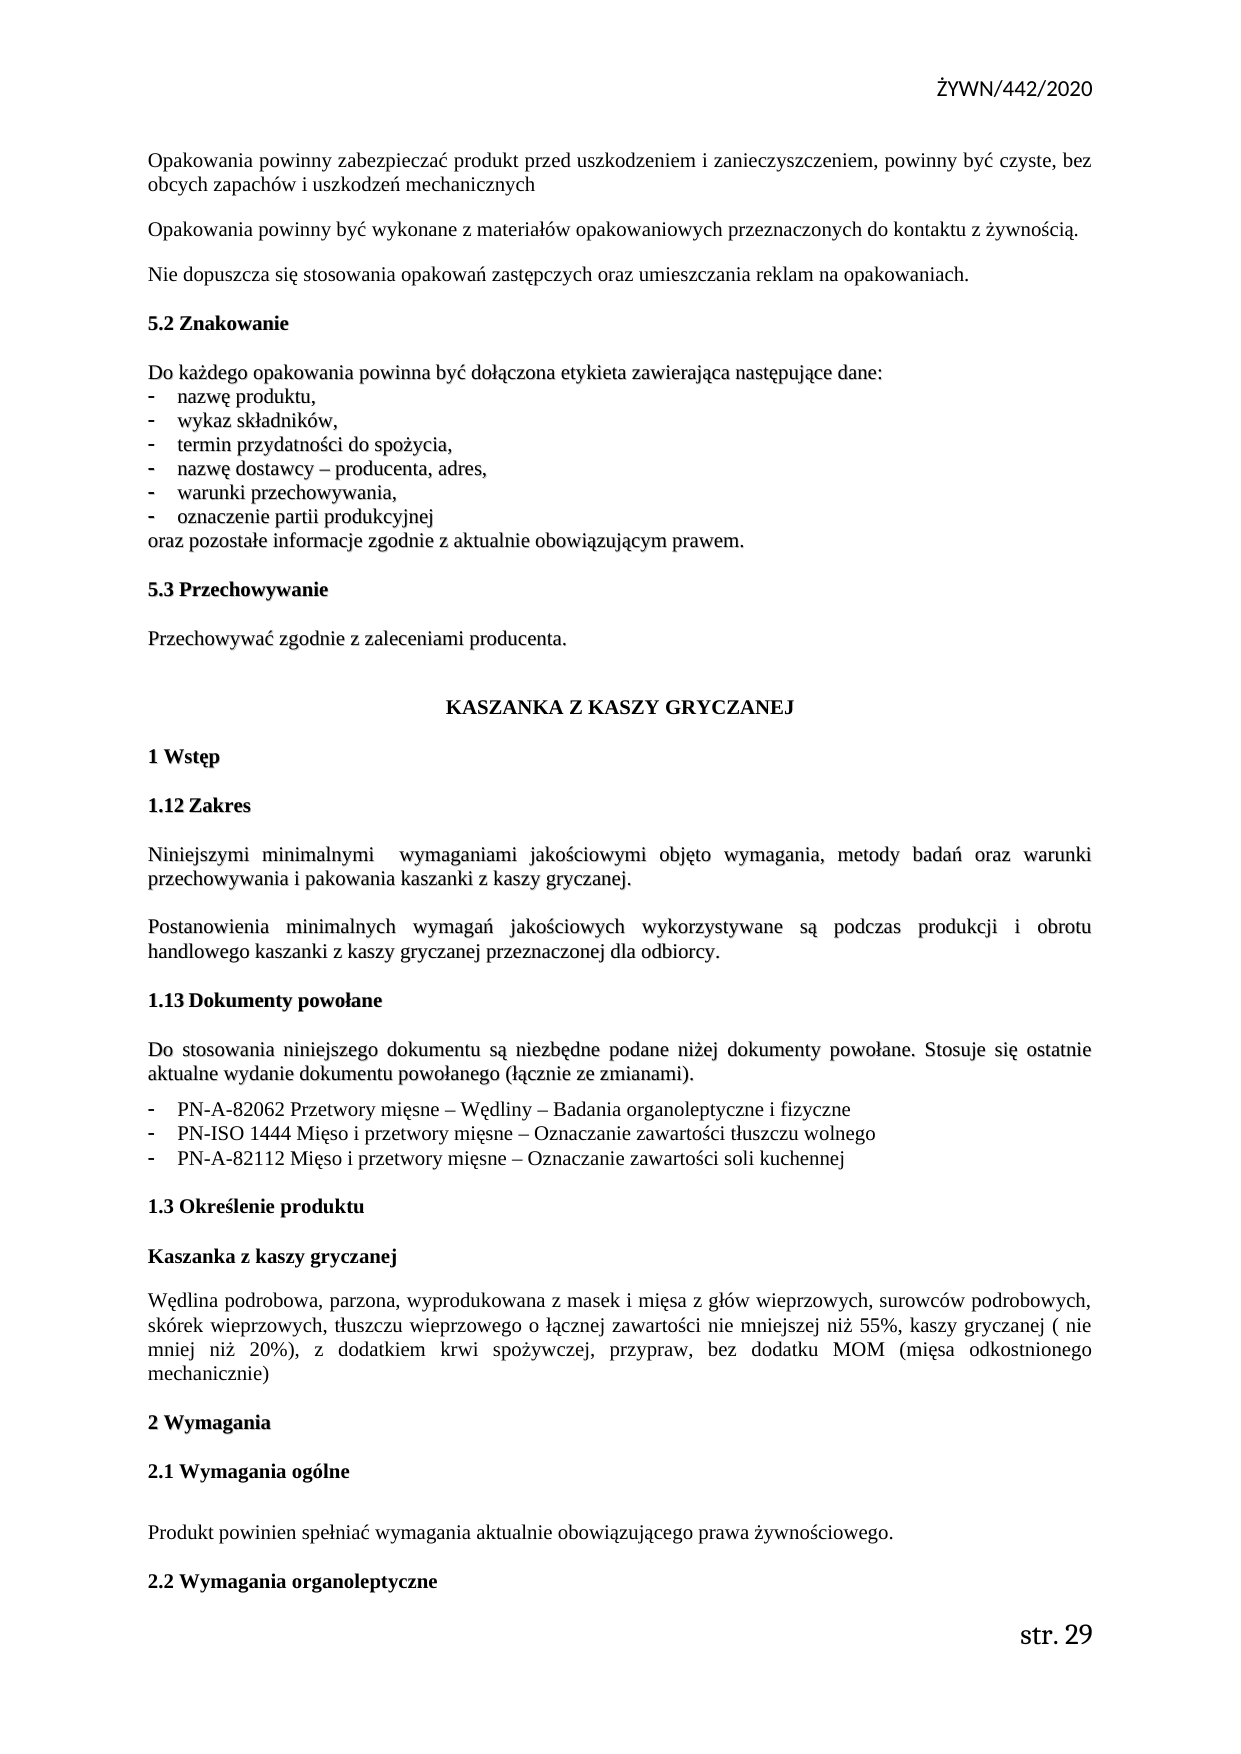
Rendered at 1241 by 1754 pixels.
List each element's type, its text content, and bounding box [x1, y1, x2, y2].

text 1.3 Określenie produktu [148, 1194, 1093, 1218]
list PN-A-82062 Przetwory mięsne – Wędliny – Badania organoleptyczne i fizyczne [148, 1097, 1093, 1121]
text Postanowienia minimalnych wymagań jakościowych wykorzystywane są podczas produkcji i obrotu handlowego kaszanki z kaszy gryczanej przeznaczonej dla odbiorcy. [148, 914, 1093, 963]
text Do każdego opakowania powinna być dołączona etykieta zawierająca następujące dane: [148, 359, 1093, 384]
list Dokumenty powołane [148, 988, 1093, 1012]
text Opakowania powinny zabezpieczać produkt przed uszkodzeniem i zanieczyszczeniem, powinny być czyste, bez obcych zapachów i uszkodzeń mechanicznych [148, 148, 1093, 196]
text 2.1 Wymagania ogólne [148, 1459, 1093, 1483]
text Przechowywać zgodnie z zaleceniami producenta. [148, 626, 1093, 650]
list Zakres [148, 793, 1093, 817]
text 5.2 Znakowanie [148, 311, 1093, 334]
text Do stosowania niniejszego dokumentu są niezbędne podane niżej dokumenty powołane. Stosuje się ostatnie aktualne wydanie dokumentu powołanego (łącznie ze zmianami). [148, 1037, 1093, 1085]
list oznaczenie partii produkcyjnej [148, 504, 1093, 528]
text Opakowania powinny być wykonane z materiałów opakowaniowych przeznaczonych do kontaktu z żywnością. [148, 217, 1093, 241]
list warunki przechowywania, [148, 480, 1093, 504]
list termin przydatności do spożycia, [148, 432, 1093, 456]
text 5.3 Przechowywanie [148, 577, 1093, 601]
list nazwę dostawcy – producenta, adres, [148, 456, 1093, 480]
list PN-ISO 1444 Mięso i przetwory mięsne – Oznaczanie zawartości tłuszczu wolnego [148, 1121, 1093, 1145]
text Nie dopuszcza się stosowania opakowań zastępczych oraz umieszczania reklam na opakowaniach. [148, 261, 1093, 286]
list nazwę produktu, [148, 384, 1093, 408]
text oraz pozostałe informacje zgodnie z aktualnie obowiązującym prawem. [148, 528, 1093, 552]
list wykaz składników, [148, 408, 1093, 432]
text Wędlina podrobowa, parzona, wyprodukowana z masek i mięsa z głów wieprzowych, surowców podrobowych, skórek wieprzowych, tłuszczu wieprzowego o łącznej zawartości nie mniejszej niż 55%, kaszy gryczanej ( nie mniej niż 20%), z dodatkiem krwi spożywczej, przypraw, bez dodatku MOM (mięsa odkostnionego mechanicznie) [148, 1288, 1093, 1385]
text Kaszanka z kaszy gryczanej [148, 1243, 1093, 1268]
text kaszanka z kaszy gryczanej [148, 695, 1093, 719]
text 2 Wymagania [148, 1410, 1093, 1434]
list PN-A-82112 Mięso i przetwory mięsne – Oznaczanie zawartości soli kuchennej [148, 1145, 1093, 1169]
text 1 Wstęp [148, 744, 1093, 768]
text Produkt powinien spełniać wymagania aktualnie obowiązującego prawa żywnościowego. [148, 1520, 1093, 1544]
text Niniejszymi minimalnymi wymaganiami jakościowymi objęto wymagania, metody badań oraz warunki przechowywania i pakowania kaszanki z kaszy gryczanej. [148, 842, 1093, 890]
text 2.2 Wymagania organoleptyczne [148, 1569, 1093, 1593]
